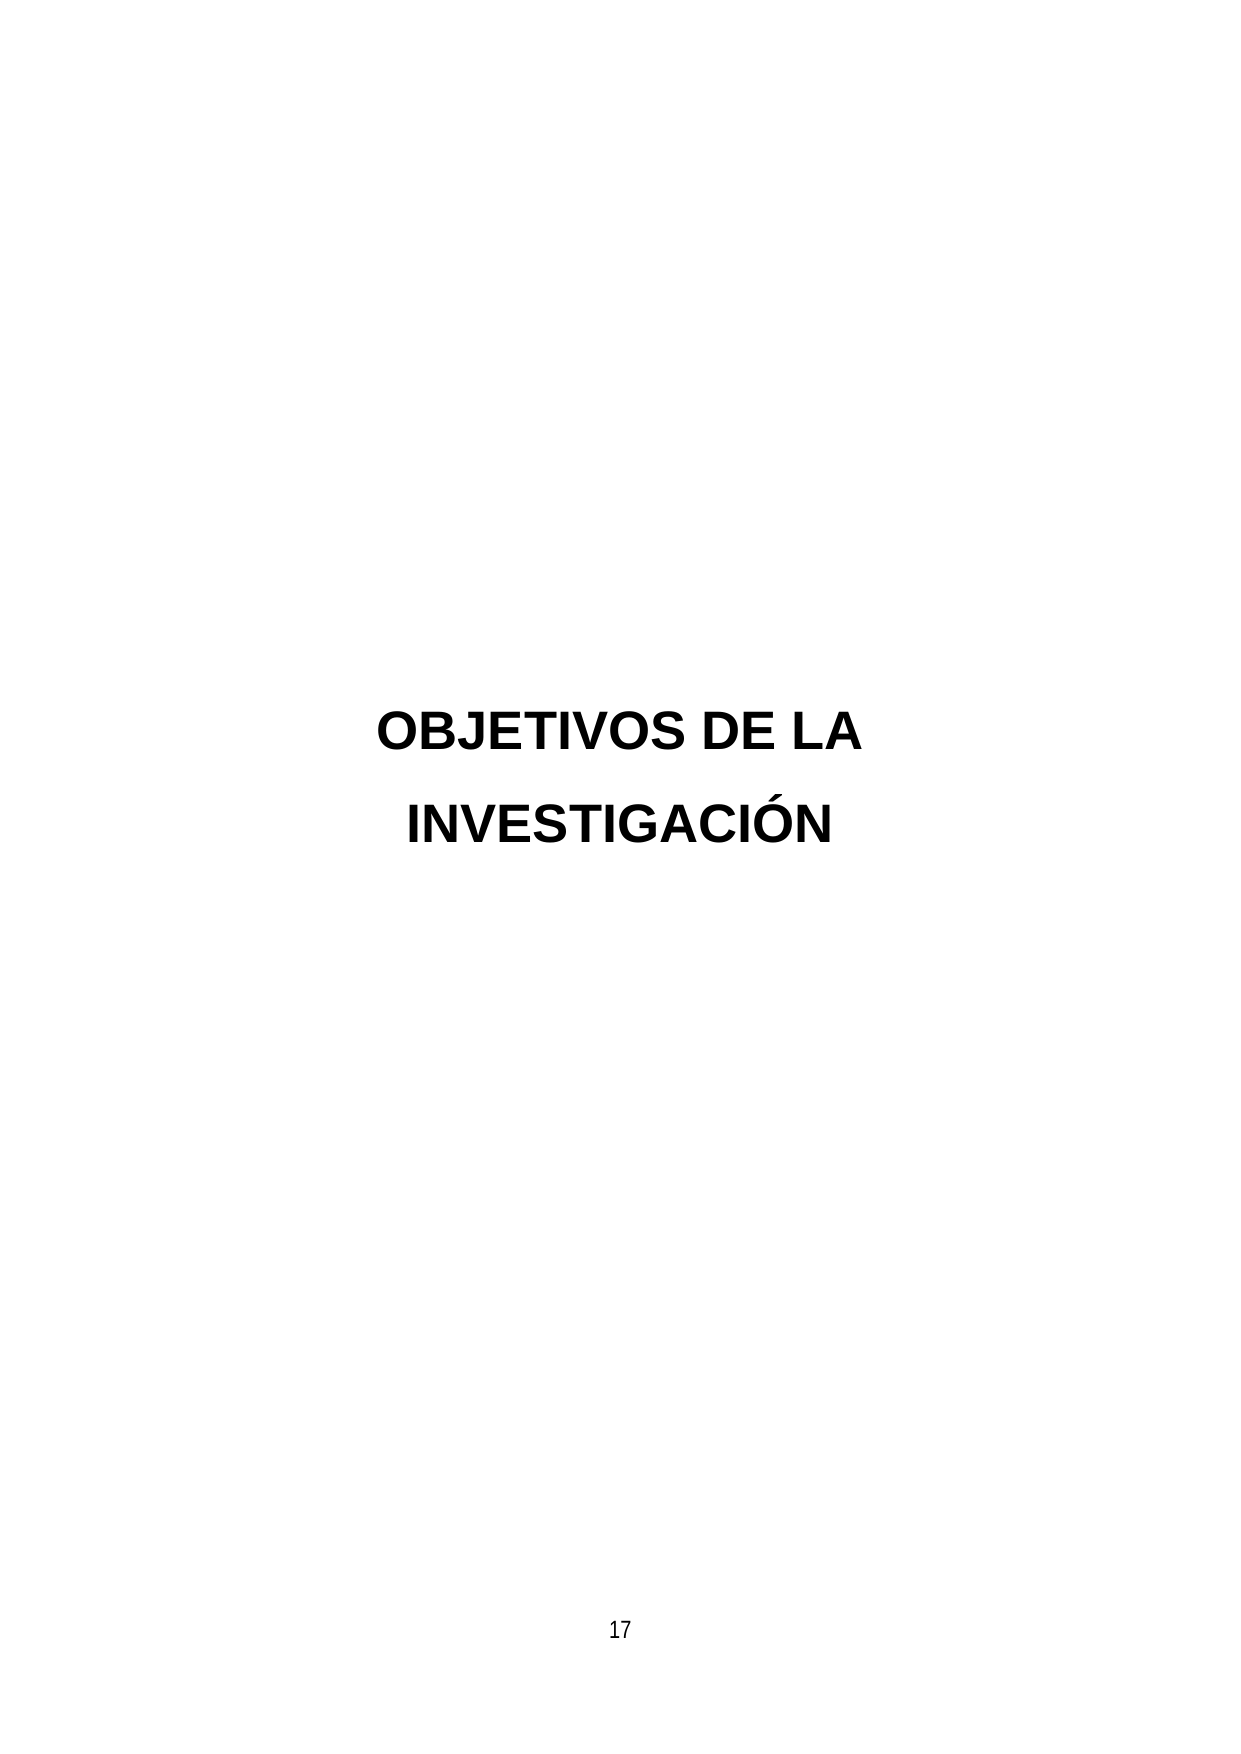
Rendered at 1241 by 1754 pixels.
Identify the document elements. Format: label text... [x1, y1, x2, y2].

text OBJETIVOS DE LA INVESTIGACIÓN [177, 698, 1063, 854]
